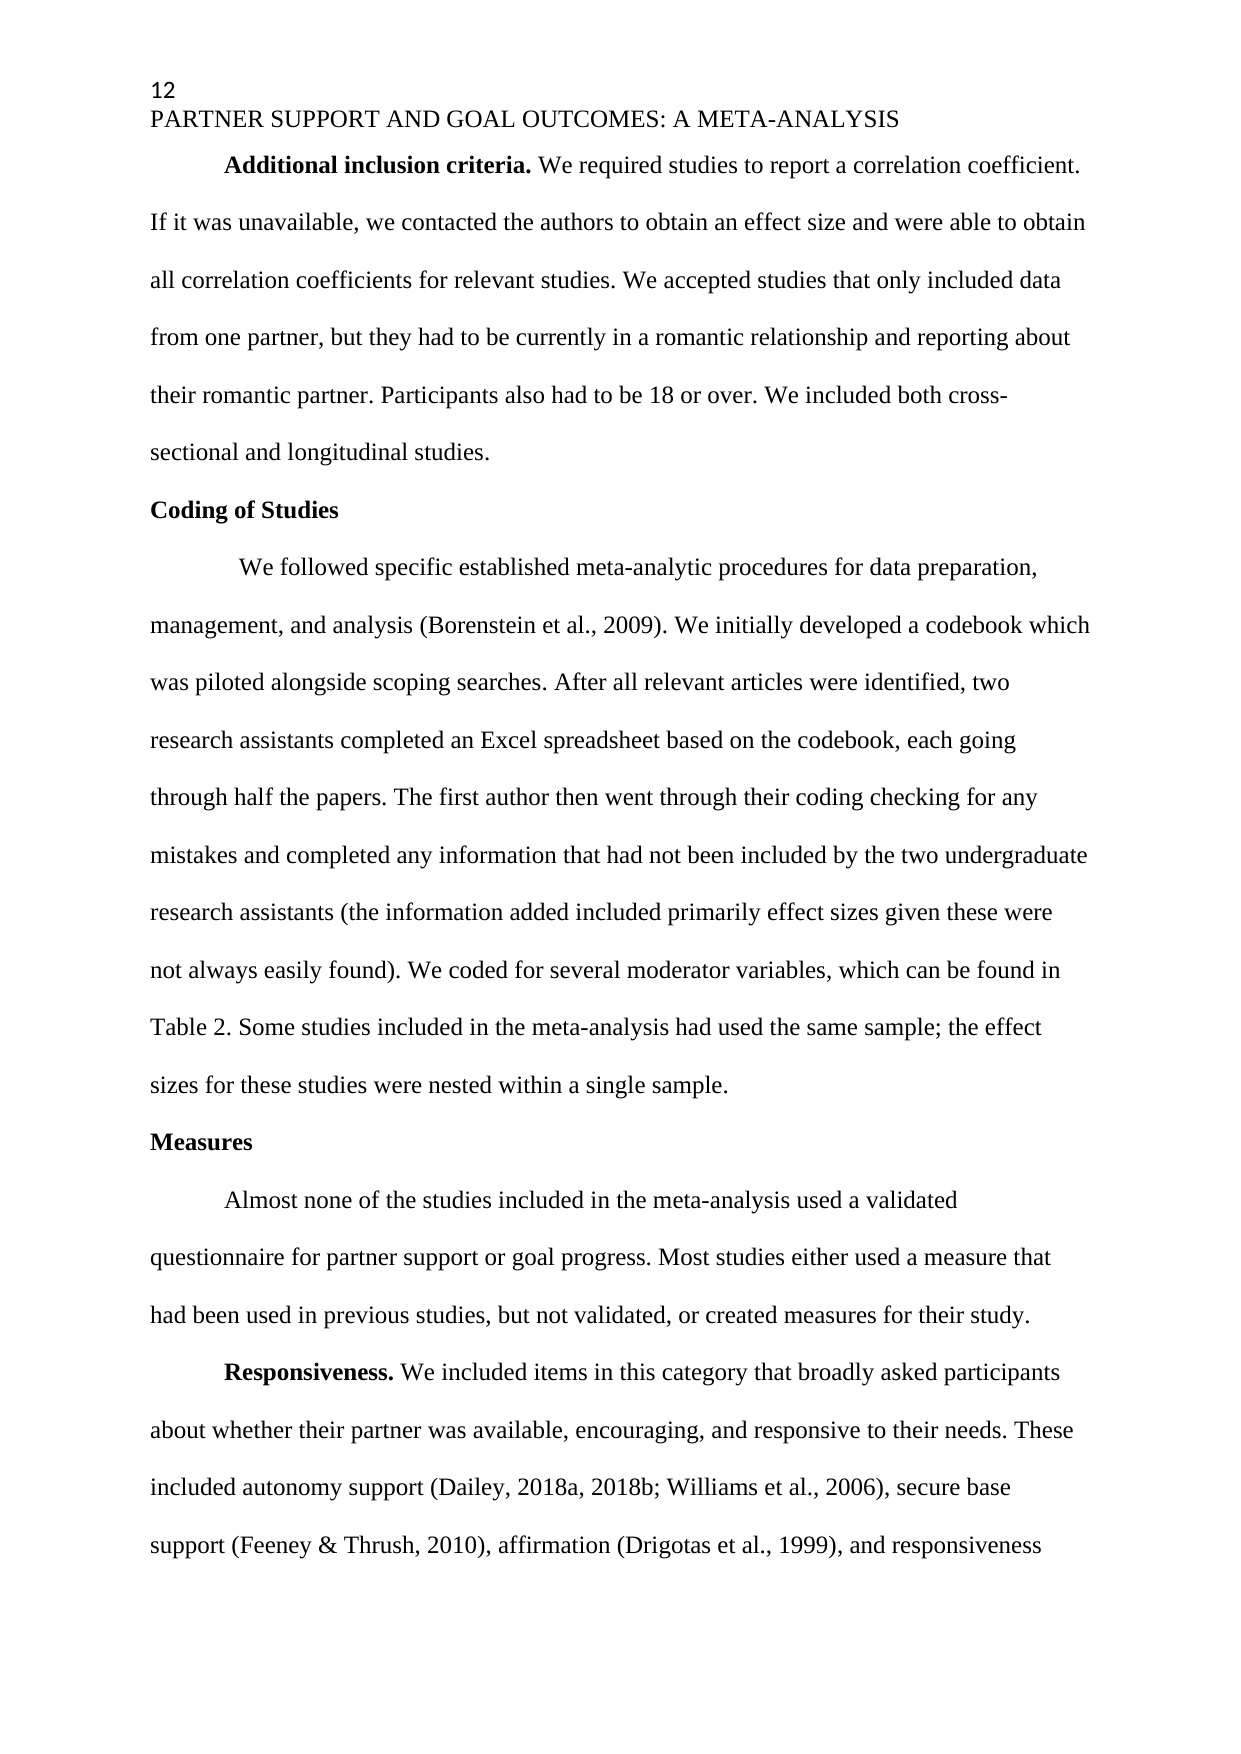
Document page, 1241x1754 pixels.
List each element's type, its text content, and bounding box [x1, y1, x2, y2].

text Additional inclusion criteria. We required studies to report a correlation coefficient. If it was unavailable, we contacted the authors to obtain an effect size and were able to obtain all correlation coefficients for relevant studies. We accepted studies that only included data from one partner, but they had to be currently in a romantic relationship and reporting about their romantic partner. Participants also had to be 18 or over. We included both cross-sectional and longitudinal studies. [150, 150, 1090, 466]
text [150, 1357, 1090, 1559]
text Almost none of the studies included in the meta-analysis used a validated questionnaire for partner support or goal progress. Most studies either used a measure that had been used in previous studies, but not validated, or created measures for their study. [150, 1185, 1090, 1329]
text Coding of Studies [150, 495, 1090, 524]
text Measures [150, 1127, 1090, 1156]
text We followed specific established meta-analytic procedures for data preparation, management, and analysis (Borenstein et al., 2009). We initially developed a codebook which was piloted alongside scoping searches. After all relevant articles were identified, two research assistants completed an Excel spreadsheet based on the codebook, each going through half the papers. The first author then went through their coding checking for any mistakes and completed any information that had not been included by the two undergraduate research assistants (the information added included primarily effect sizes given these were not always easily found). We coded for several moderator variables, which can be found in Table 2. Some studies included in the meta-analysis had used the same sample; the effect sizes for these studies were nested within a single sample. [150, 552, 1090, 1099]
